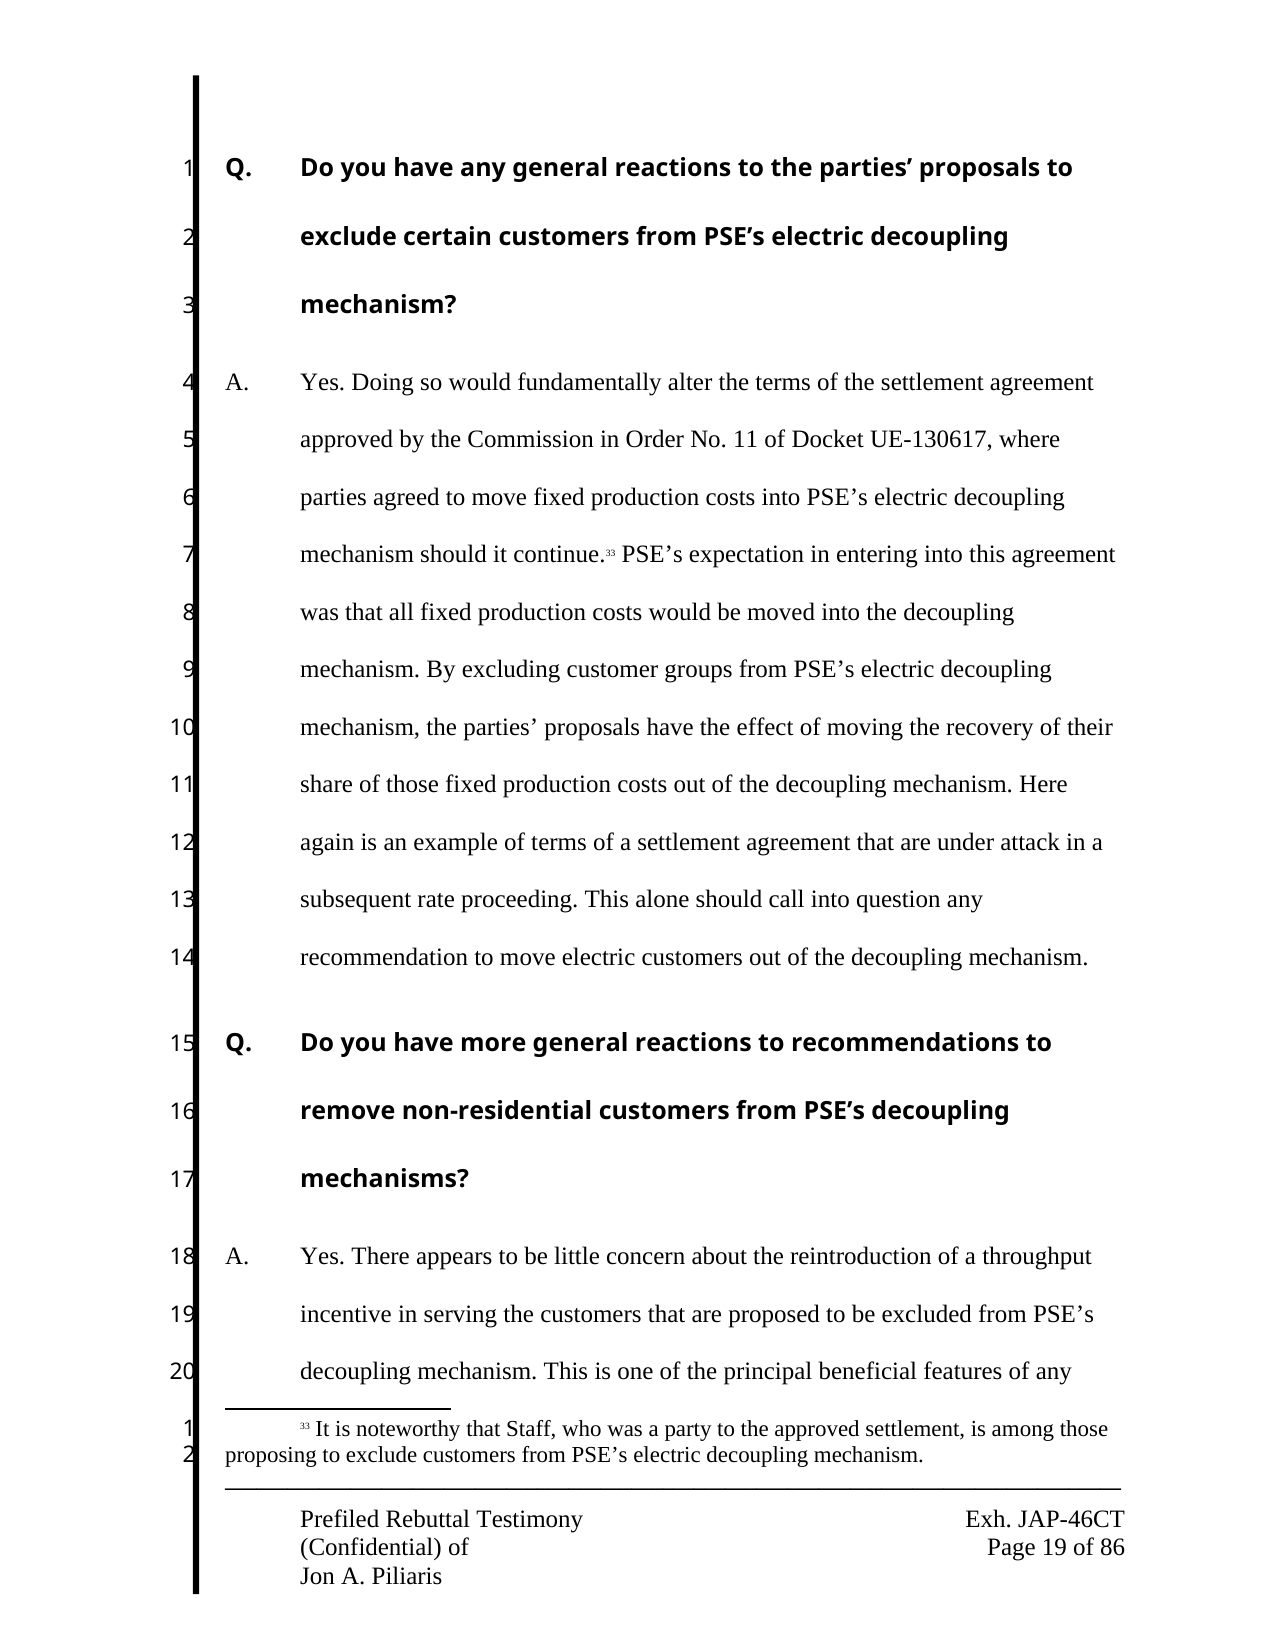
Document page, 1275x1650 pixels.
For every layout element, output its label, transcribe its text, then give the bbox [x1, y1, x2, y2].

text Q. Do you have any general reactions to the parties’ proposals to exclude certain customers from PSE’s electric decoupling mechanism? [225, 150, 1125, 320]
text A. Yes. Doing so would fundamentally alter the terms of the settlement agreement approved by the Commission in Order No. 11 of Docket UE-130617, where parties agreed to move fixed production costs into PSE’s electric decoupling mechanism should it continue. PSE’s expectation in entering into this agreement was that all fixed production costs would be moved into the decoupling mechanism. By excluding customer groups from PSE’s electric decoupling mechanism, the parties’ proposals have the effect of moving the recovery of their share of those fixed production costs out of the decoupling mechanism. Here again is an example of terms of a settlement agreement that are under attack in a subsequent rate proceeding. This alone should call into question any recommendation to move electric customers out of the decoupling mechanism. [225, 367, 1125, 971]
text Q. Do you have more general reactions to recommendations to remove non-residential customers from PSE’s decoupling mechanisms? [225, 1024, 1125, 1195]
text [225, 1241, 1125, 1385]
